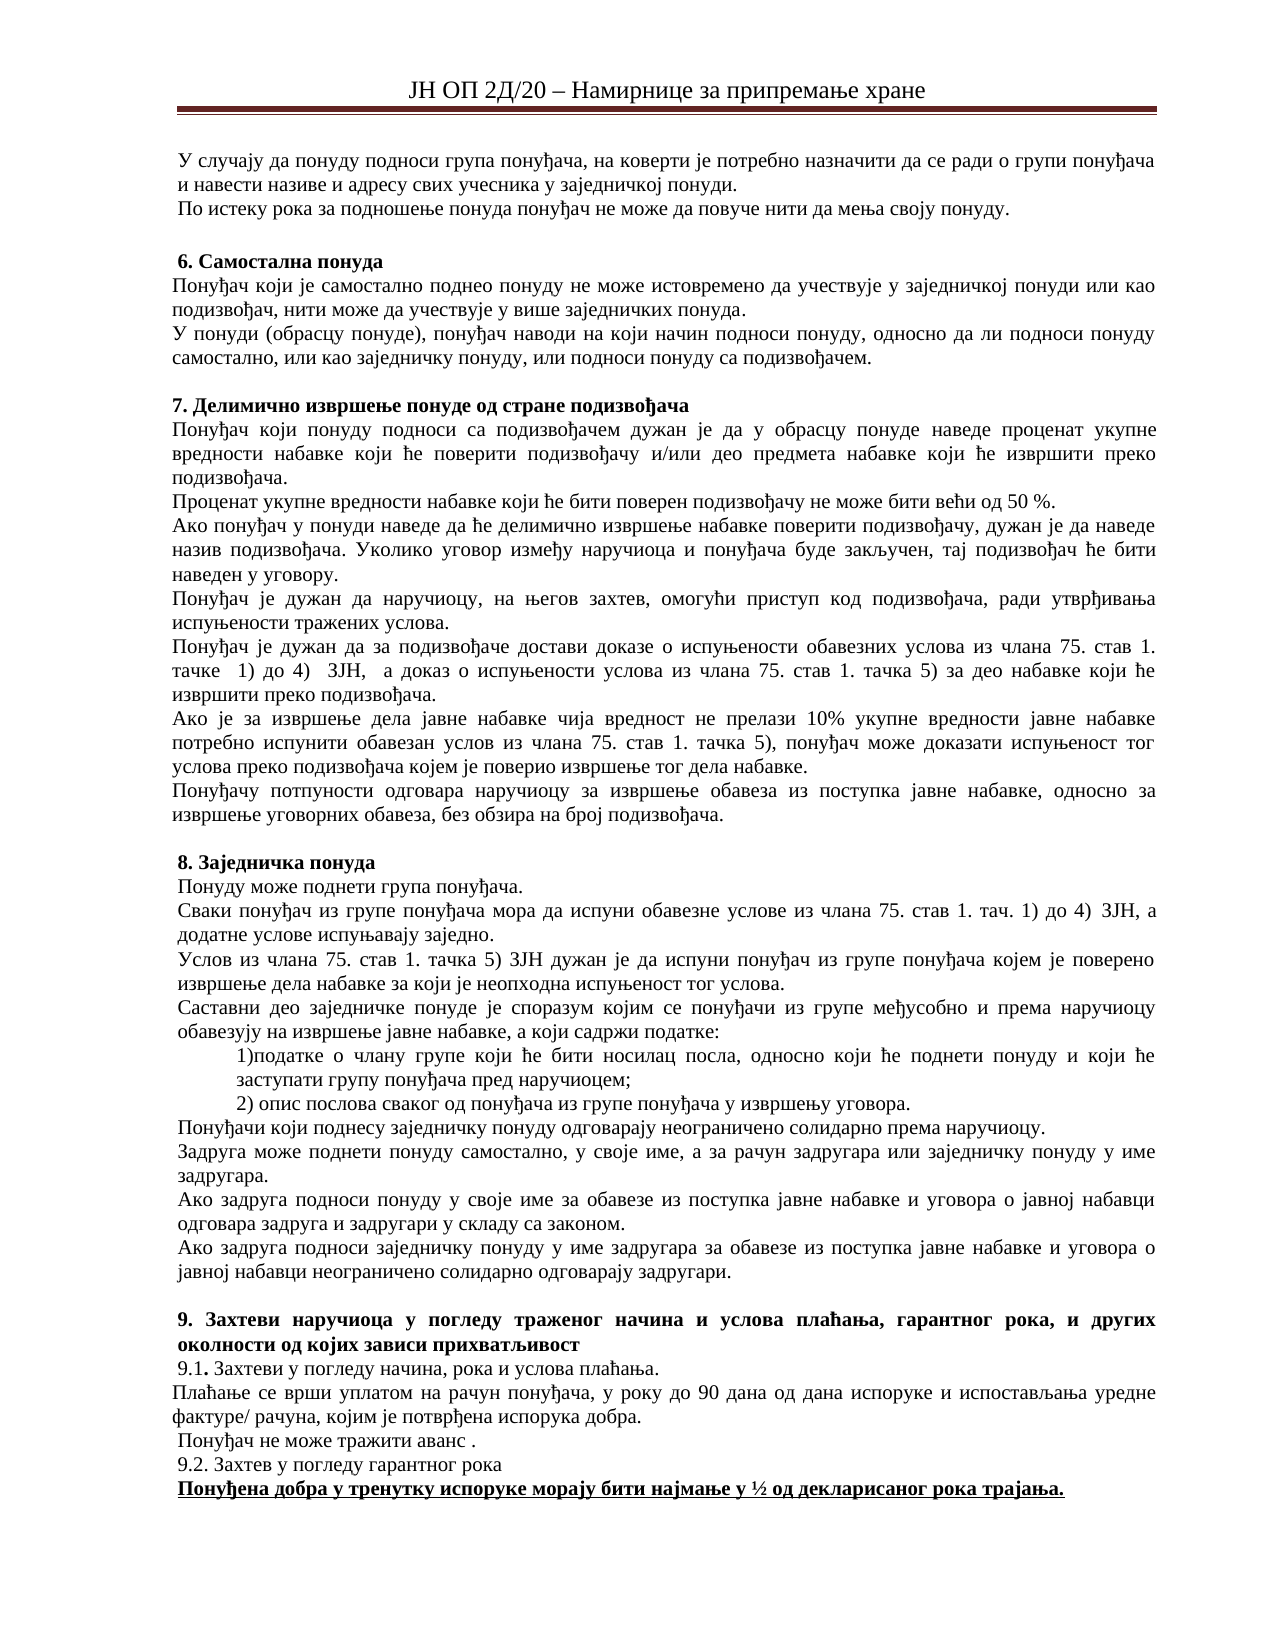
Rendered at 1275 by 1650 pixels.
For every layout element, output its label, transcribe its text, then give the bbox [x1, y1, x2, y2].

text У понуди (обрасцу понуде), понуђач наводи на који начин подноси понуду, односно да ли подноси понуду самостално, или као заједничку понуду, или подноси понуду са подизвођачем. [172, 321, 1157, 369]
text Понуђачу потпуности одговара наручиоцу за извршење обавеза из поступка јавне набавке, односно за извршење уговорних обавеза, без обзира на број подизвођача. [172, 778, 1157, 826]
text 1)податке о члану групе који ће бити носилац посла, односно који ће поднети понуду и који ће заступати групу понуђача пред наручиоцем; [207, 1043, 1157, 1091]
text Сваки понуђач из групе понуђача мора да испуни обавезне услове из члана 75. став 1. тач. 1) до 4) ЗЈН, а додатне услове испуњавају заједно. [177, 898, 1157, 946]
text 2) опис послова сваког од понуђача из групе понуђача у извршењу уговора. [207, 1091, 1157, 1115]
text Саставни део заједничке понуде је споразум којим се понуђачи из групе међусобно и према наручиоцу обавезују на извршење јавне набавке, а који садржи податке: [177, 994, 1157, 1043]
text Услов из члана 75. став 1. тачка 5) ЗЈН дужан је да испуни понуђач из групе понуђача којем је поверено извршење дела набавке за који је неопходна испуњеност тог услова. [177, 946, 1157, 994]
text 9.1. Захтеви у погледу начина, рока и услова плаћања. [177, 1356, 1157, 1379]
text Понуђач који је самостално поднео понуду не може истовремено да учествује у заједничкој понуди или као подизвођач, нити може да учествује у више заједничких понуда. [172, 273, 1157, 321]
text 9. Захтеви наручиоца у погледу траженог начина и услова плаћања, гарантног рока, и других околности од којих зависи прихватљивост [177, 1307, 1157, 1356]
text Проценат укупне вредности набавке који ће бити поверен подизвођачу не може бити већи од 50 %. [172, 489, 1157, 513]
text Понуђач је дужан да наручиоцу, на његов захтев, омогући приступ код подизвођача, ради утврђивања испуњености тражених услова. [172, 586, 1157, 634]
text Задруга може поднети понуду самостално, у своје име, а за рачун задругара или заједничку понуду у име задругара. [177, 1139, 1157, 1187]
text Ако понуђач у понуди наведе да ће делимично извршење набавке поверити подизвођачу, дужан је да наведе назив подизвођача. Уколико уговор између наручиоца и понуђача буде закључен, тај подизвођач ће бити наведен у уговору. [172, 513, 1157, 586]
text Понуђач не може тражити аванс . [177, 1428, 1157, 1452]
text По истеку рока за подношење понуда понуђач не може да повуче нити да мења своју понуду. [177, 196, 1157, 220]
text 9.2. Захтев у погледу гарантног рока [177, 1452, 1157, 1476]
text Понуду може поднети група понуђача. [177, 874, 1157, 898]
text 7. Делимично извршење понуде од стране подизвођача [172, 393, 1157, 417]
text Понуђачи који поднесу заједничку понуду одговарају неограничено солидарно према наручиоцу. [177, 1115, 1157, 1139]
text Понуђач је дужан да за подизвођаче достави доказе о испуњености обавезних услова из члана 75. став 1. тачке 1) до 4) ЗЈН, а доказ о испуњености услова из члана 75. став 1. тачка 5) за део набавке који ће извршити преко подизвођача. [172, 634, 1157, 706]
text Плаћање се врши уплатом на рачун понуђача, у року до 90 дана од дана испоруке и испостављања уредне фактуре/ рачуна, којим је потврђена испорука добра. [172, 1379, 1157, 1428]
text 8. Заједничка понуда [177, 850, 1157, 874]
text Понуђена добра у тренутку испоруке морају бити најмање у ½ од декларисаног рока трајања. [177, 1476, 1157, 1500]
text У случају да понуду подноси група понуђача, на коверти је потребно назначити да се ради о групи понуђача и навести називе и адресу свих учесника у заједничкој понуди. [177, 148, 1157, 196]
text Ако је за извршење дела јавне набавке чија вредност не прелази 10% укупне вредности јавне набавке потребно испунити обавезан услов из члана 75. став 1. тачка 5), понуђач може доказати испуњеност тог услова преко подизвођача којем је поверио извршење тог дела набавке. [172, 706, 1157, 778]
text 6. Самостална понуда [177, 249, 1157, 273]
text Ако задруга подноси понуду у своје име за обавезе из поступка јавне набавке и уговора о јавној набавци одговара задруга и задругари у складу са законом. [177, 1187, 1157, 1235]
text Понуђач који понуду подноси са подизвођачем дужан је да у обрасцу понуде наведе проценат укупне вредности набавке који ће поверити подизвођачу и/или део предмета набавке који ће извршити преко подизвођача. [172, 417, 1157, 489]
text Ако задруга подноси заједничку понуду у име задругара за обавезе из поступка јавне набавке и уговора о јавној набавци неограничено солидарно одговарају задругари. [177, 1235, 1157, 1283]
